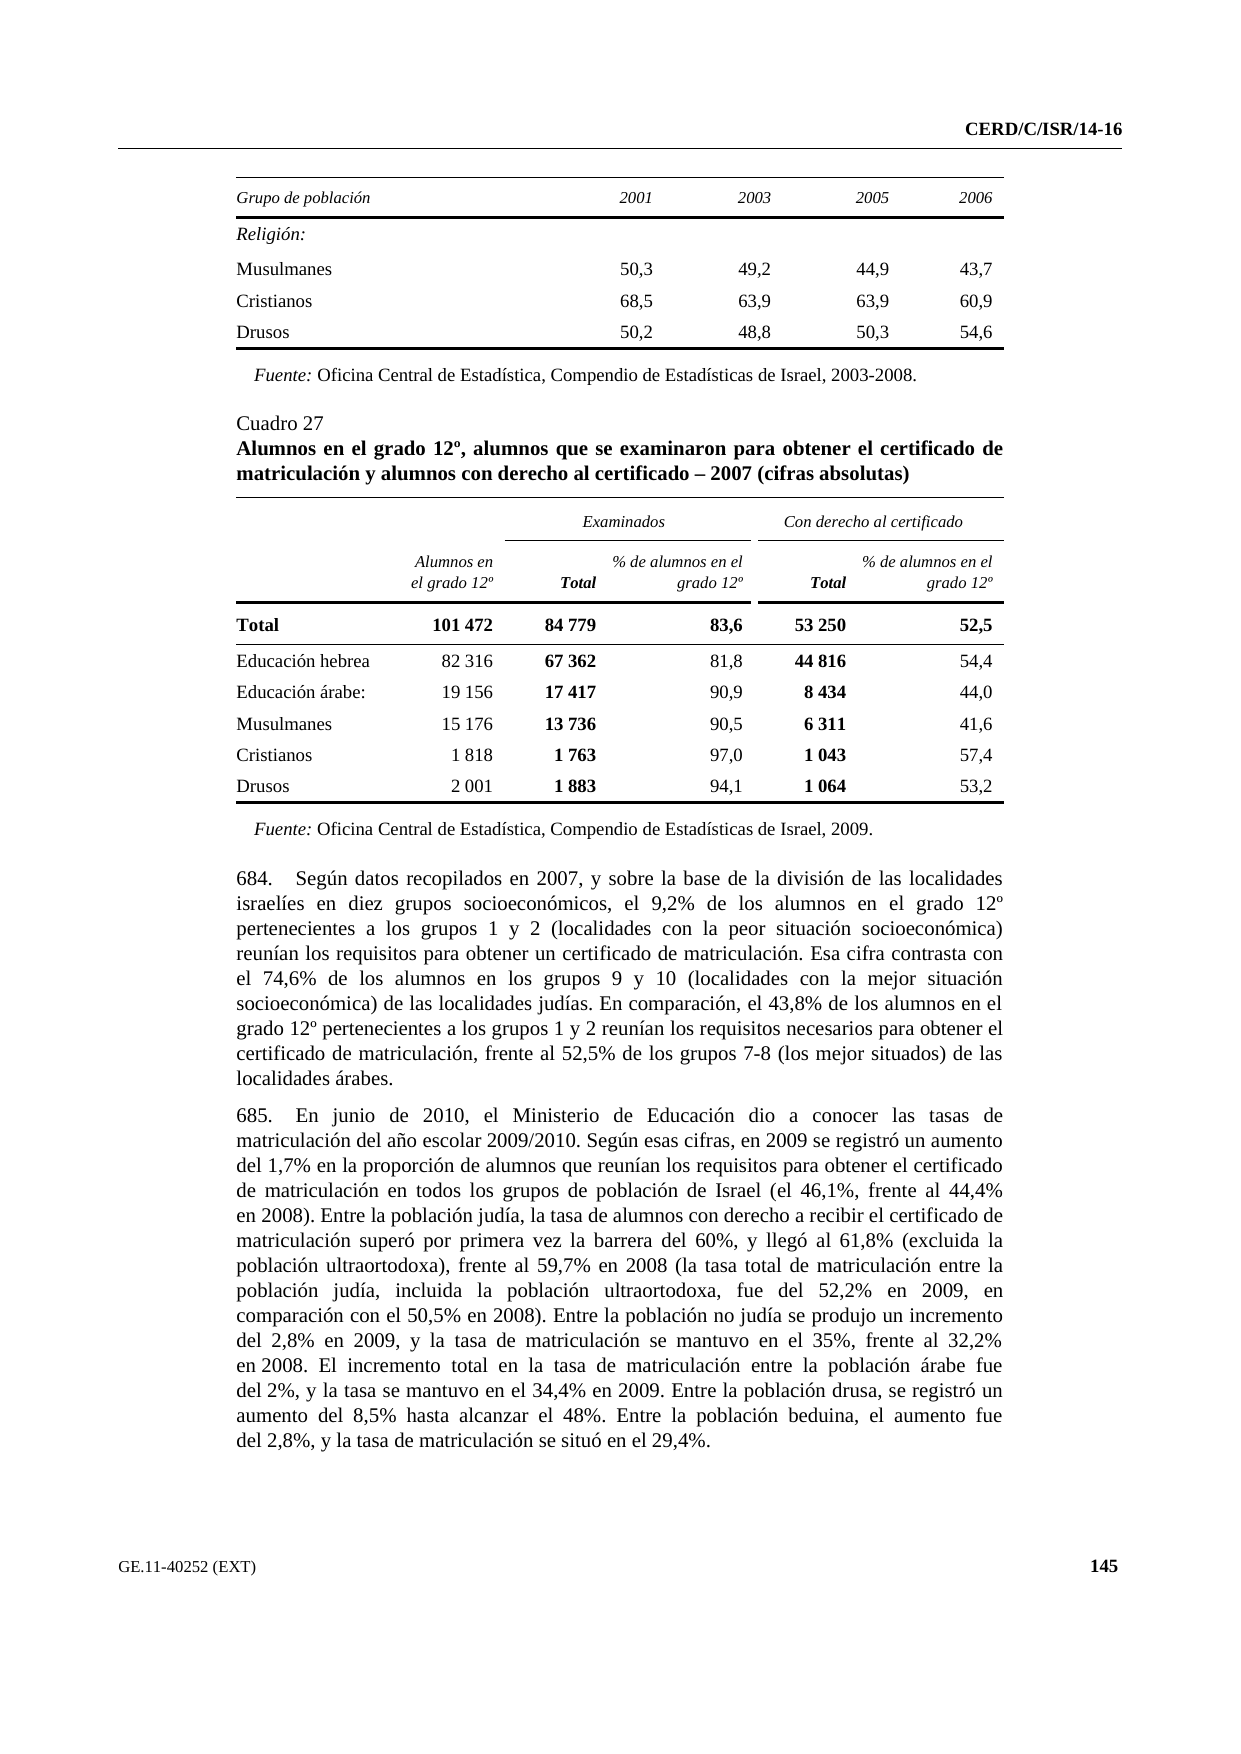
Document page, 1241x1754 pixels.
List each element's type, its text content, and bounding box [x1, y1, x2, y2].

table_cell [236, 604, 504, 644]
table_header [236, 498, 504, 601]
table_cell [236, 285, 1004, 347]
subtitle Cuadro 27 [236, 411, 1004, 434]
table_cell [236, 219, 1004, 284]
text 684. Según datos recopilados en 2007, y sobre la base de la división de las localidades israelíes en diez grupos socioeconómicos, el 9,2% de los alumnos en el grado 12º pertenecientes a los grupos 1 y 2 (localidades con la peor situación socioeconómica) reunían los requisitos para obtener un certificado de matriculación. Esa cifra contrasta con el 74,6% de los alumnos en los grupos 9 y 10 (localidades con la mejor situación socioeconómica) de las localidades judías. En comparación, el 43,8% de los alumnos en el grado 12º pertenecientes a los grupos 1 y 2 reunían los requisitos necesarios para obtener el certificado de matriculación, frente al 52,5% de los grupos 7-8 (los mejor situados) de las localidades árabes. [236, 865, 1004, 1090]
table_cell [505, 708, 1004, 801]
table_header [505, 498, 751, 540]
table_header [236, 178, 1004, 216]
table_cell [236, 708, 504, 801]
text Fuente: Oficina Central de Estadística, Compendio de Estadísticas de Israel, 2003-2008. [236, 363, 1004, 386]
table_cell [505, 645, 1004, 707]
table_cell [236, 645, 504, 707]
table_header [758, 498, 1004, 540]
text Alumnos en el grado 12º, alumnos que se examinaron para obtener el certificado de matriculación y alumnos con derecho al certificado – 2007 (cifras absolutas) [236, 434, 1004, 484]
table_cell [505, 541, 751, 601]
text 685. En junio de 2010, el Ministerio de Educación dio a conocer las tasas de matriculación del año escolar 2009/2010. Según esas cifras, en 2009 se registró un aumento del 1,7% en la proporción de alumnos que reunían los requisitos para obtener el certificado de matriculación en todos los grupos de población de Israel (el 46,1%, frente al 44,4% en 2008). Entre la población judía, la tasa de alumnos con derecho a recibir el certificado de matriculación superó por primera vez la barrera del 60%, y llegó al 61,8% (excluida la población ultraortodoxa), frente al 59,7% en 2008 (la tasa total de matriculación entre la población judía, incluida la población ultraortodoxa, fue del 52,2% en 2009, en comparación con el 50,5% en 2008). Entre la población no judía se produjo un incremento del 2,8% en 2009, y la tasa de matriculación se mantuvo en el 35%, frente al 32,2% en 2008. El incremento total en la tasa de matriculación entre la población árabe fue del 2%, y la tasa se mantuvo en el 34,4% en 2009. Entre la población drusa, se registró un aumento del 8,5% hasta alcanzar el 48%. Entre la población beduina, el aumento fue del 2,8%, y la tasa de matriculación se situó en el 29,4%. [236, 1102, 1004, 1452]
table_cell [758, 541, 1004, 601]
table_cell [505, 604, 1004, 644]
text Fuente: Oficina Central de Estadística, Compendio de Estadísticas de Israel, 2009. [236, 817, 1004, 840]
